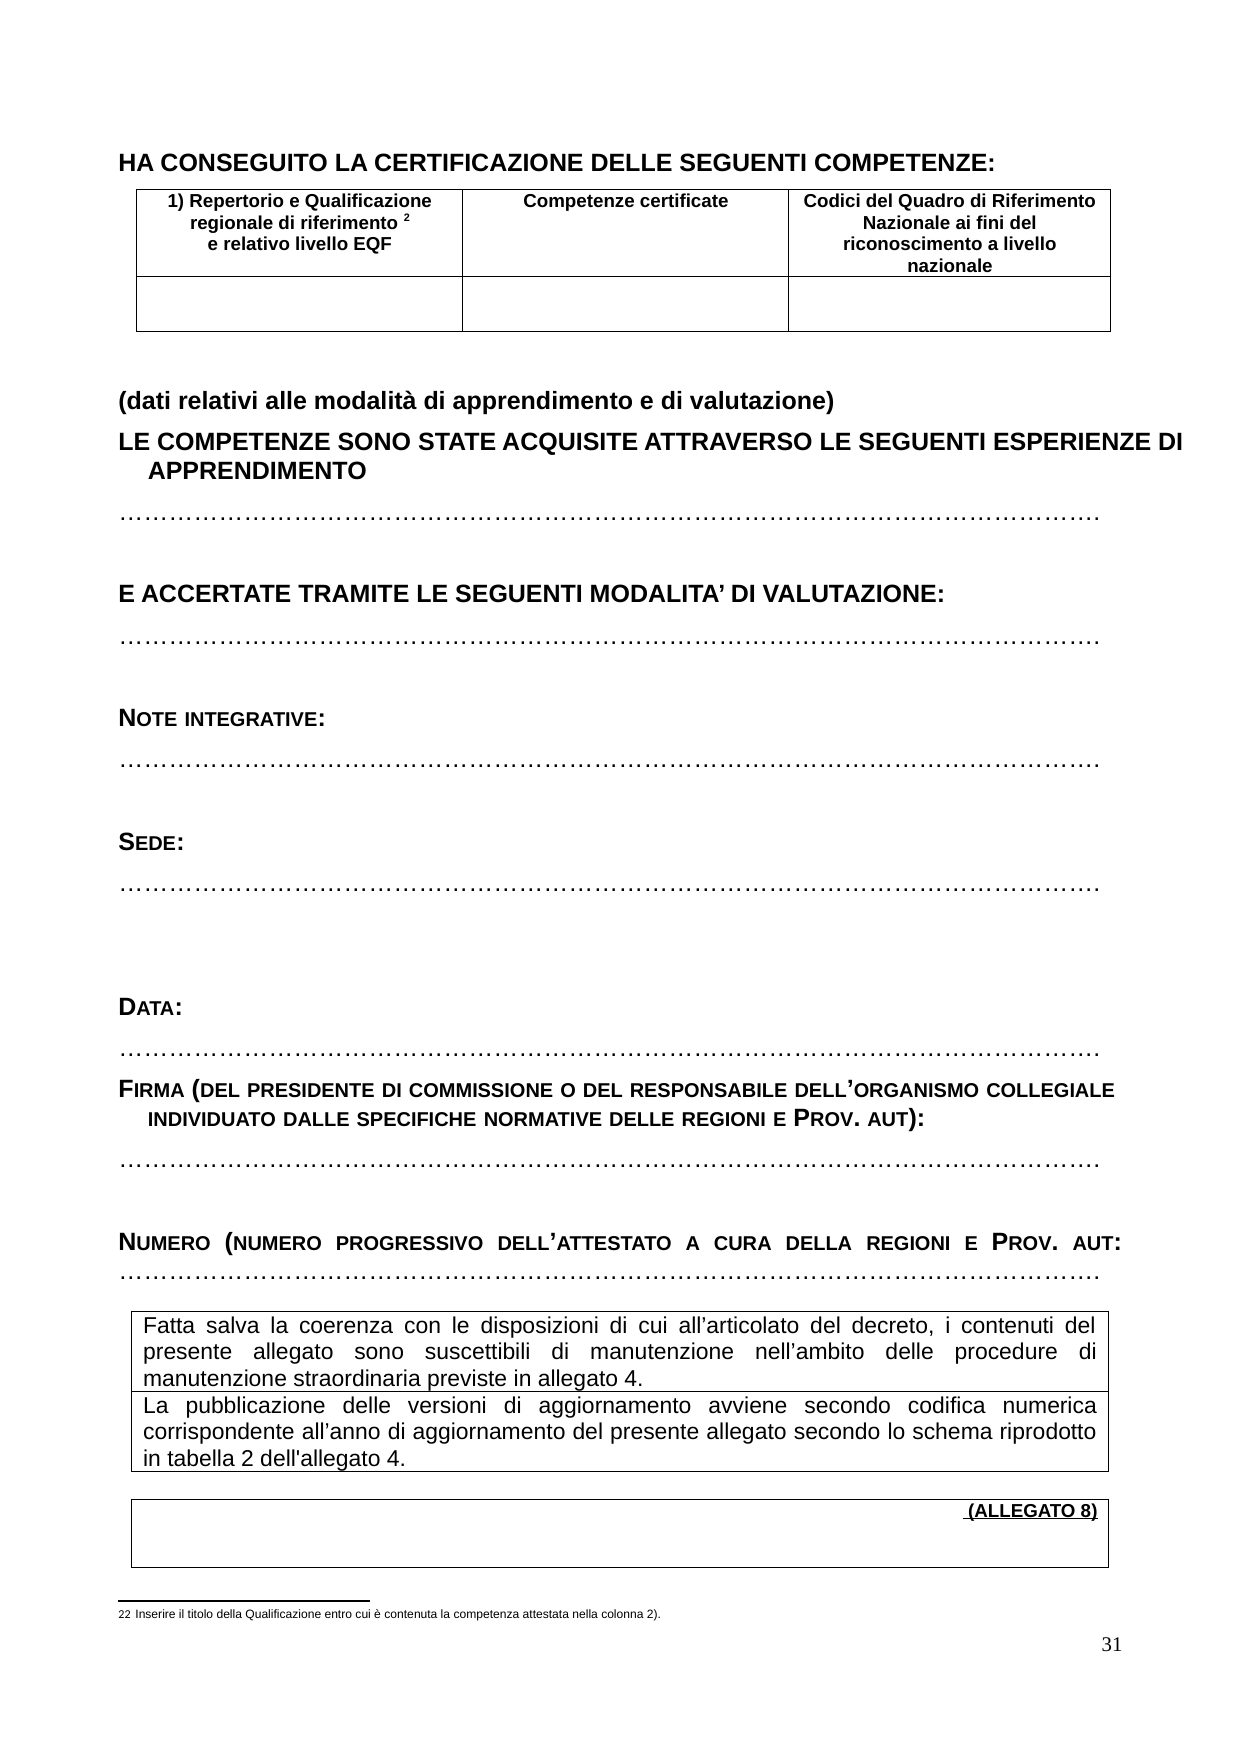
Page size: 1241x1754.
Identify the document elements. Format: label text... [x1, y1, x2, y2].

table_header Fatta salva la coerenza con le disposizioni di cui all’articolato del decreto, i contenuti del presente allegato sono suscettibili di manutenzione nell’ambito delle procedure di manutenzione straordinaria previste in allegato 4. [132, 1312, 1108, 1391]
text ………………………………………………………………………………………………………. [118, 497, 1221, 526]
table_header Competenze certificate [463, 190, 788, 276]
text ………………………………………………………………………………………………………. [118, 744, 1221, 773]
text Data: [118, 992, 1221, 1021]
text ………………………………………………………………………………………………………. [118, 1033, 1221, 1062]
table_header Codici del Quadro di Riferimento Nazionale ai fini del riconoscimento a livello nazionale [789, 190, 1110, 276]
text HA CONSEGUITO LA CERTIFICAZIONE DELLE SEGUENTI COMPETENZE: [118, 148, 1221, 176]
text Sede: [118, 827, 1221, 856]
table_header 1) Repertorio e Qualificazione regionale di riferimento 2 e relativo livello EQF [137, 190, 462, 276]
table_header (ALLEGATO 8) [132, 1500, 1108, 1567]
text ………………………………………………………………………………………………………. [118, 868, 1221, 897]
text ………………………………………………………………………………………………………. [118, 621, 1221, 649]
text ………………………………………………………………………………………………………. [118, 1144, 1221, 1173]
text (dati relativi alle modalità di apprendimento e di valutazione) [118, 386, 1221, 414]
table_cell La pubblicazione delle versioni di aggiornamento avviene secondo codifica numerica corrispondente all’anno di aggiornamento del presente allegato secondo lo schema riprodotto in tabella 2 dell'allegato 4. [132, 1392, 1108, 1471]
text E ACCERTATE TRAMITE LE SEGUENTI MODALITA’ DI VALUTAZIONE: [118, 579, 1221, 608]
text Note integrative: [118, 703, 1221, 732]
text Firma (del presidente di commissione o del responsabile dell’organismo collegiale individuato dalle specifiche normative delle regioni e Prov. aut): [118, 1074, 1221, 1132]
table_cell [789, 277, 1110, 331]
text LE COMPETENZE SONO STATE ACQUISITE ATTRAVERSO LE SEGUENTI ESPERIENZE DI APPRENDIMENTO [118, 427, 1221, 484]
text Numero (numero progressivo dell’attestato a cura della regioni e Prov. aut: ………………………………………………………………………………………………………. [118, 1227, 1122, 1284]
table_cell [463, 277, 788, 331]
table_cell [137, 277, 462, 331]
